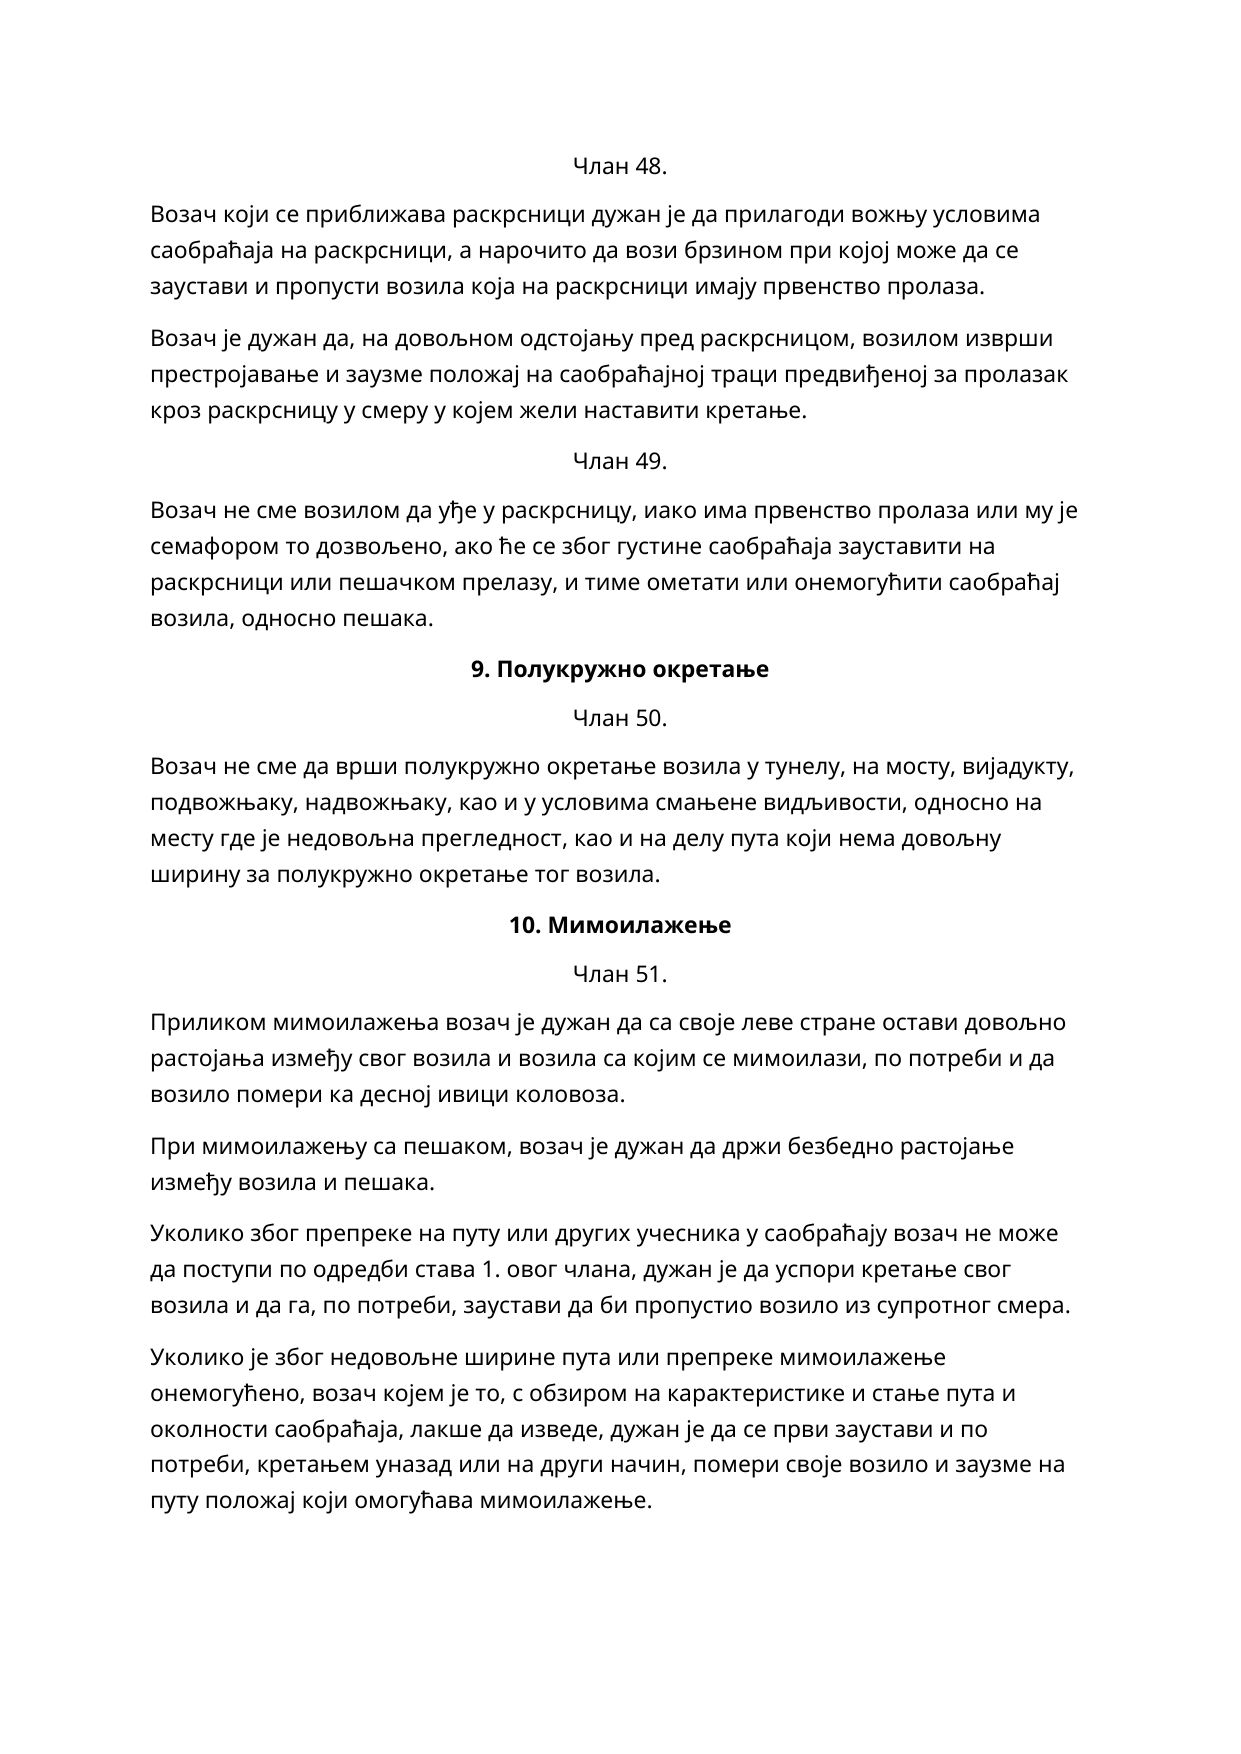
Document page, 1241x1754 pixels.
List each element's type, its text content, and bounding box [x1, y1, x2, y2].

text Приликом мимоилажења возач је дужан да са своје леве стране остави довољно растојања између свог возила и возила са којим се мимоилази, по потреби и да возило помери ка десној ивици коловоза. [150, 1006, 1090, 1109]
text Уколико је због недовољне ширине пута или препреке мимоилажење онемогућено, возач којем је то, с обзиром на карактеристике и стање пута и околности саобраћаја, лакше да изведе, дужан је да се први заустави и по потреби, кретањем уназад или на други начин, помери своје возило и заузме на путу положај који омогућава мимоилажење. [150, 1341, 1090, 1516]
text Уколико због препреке на путу или других учесника у саобраћају возач не може да поступи по одредби става 1. овог члана, дужан је да успори кретање свог возила и да га, по потреби, заустави да би пропустио возило из супротног смера. [150, 1217, 1090, 1320]
text Возач не сме возилом да уђе у раскрсницу, иако има првенство пролаза или му је семафором то дозвољено, ако ће се због густине саобраћаја зауставити на раскрсници или пешачком прелазу, и тиме ометати или онемогућити саобраћај возила, односно пешака. [150, 494, 1090, 633]
text Члан 48. [150, 150, 1090, 181]
text Возач не сме да врши полукружно окретање возила у тунелу, на мосту, вијадукту, подвожњаку, надвожњаку, као и у условима смањене видљивости, односно на месту где је недовољна прегледност, као и на делу пута који нема довољну ширину за полукружно окретање тог возила. [150, 750, 1090, 889]
text Члан 49. [150, 445, 1090, 477]
text Возач који се приближава раскрсници дужан је да прилагоди вожњу условима саобраћаја на раскрсници, а нарочито да вози брзином при којој може да се заустави и пропусти возила која на раскрсници имају првенство пролаза. [150, 198, 1090, 302]
text При мимоилажењу са пешаком, возач је дужан да држи безбедно растојање између возила и пешака. [150, 1130, 1090, 1197]
text Члан 51. [150, 958, 1090, 989]
text Члан 50. [150, 702, 1090, 733]
text 9. Полукружно окретање [150, 653, 1090, 684]
text Возач је дужан да, на довољном одстојању пред раскрсницом, возилом изврши престројавање и заузме положај на саобраћајној траци предвиђеној за пролазак кроз раскрсницу у смеру у којем жели наставити кретање. [150, 322, 1090, 425]
text 10. Мимоилажење [150, 909, 1090, 941]
